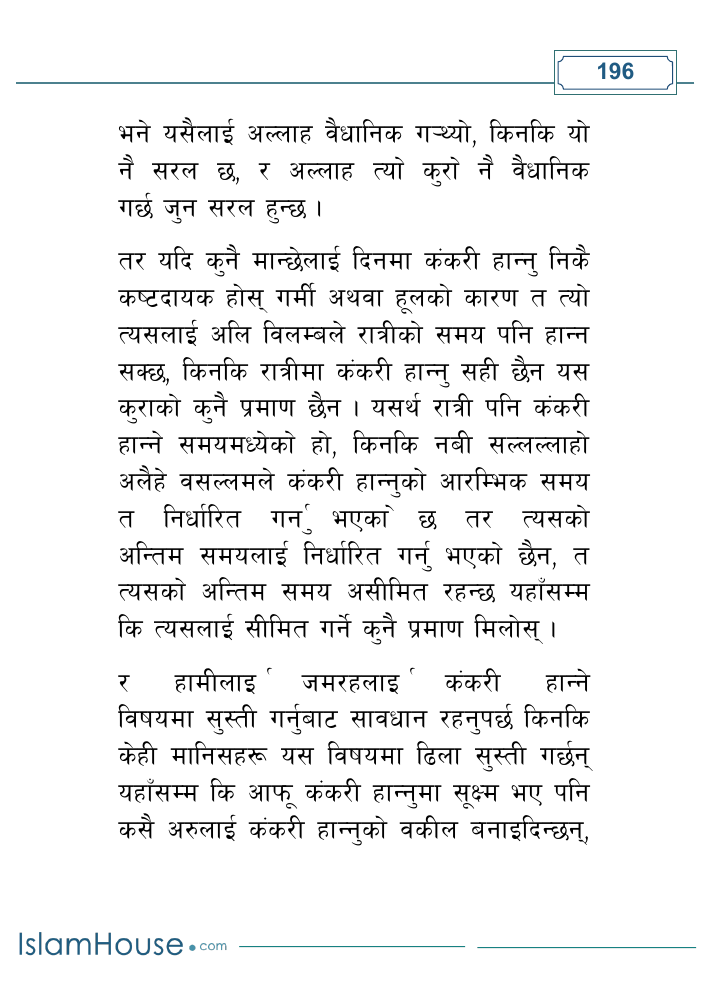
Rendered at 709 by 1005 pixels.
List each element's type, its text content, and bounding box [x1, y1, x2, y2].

text t/ olb s'g} dfG5]nfO{ lbgdf s+s/L xfGg' lgs} si6bfos xf];\ udL{ cyjf x"nsf] sf/0f t Tof] To;nfO{ cln ljnDan] /fqLsf] ;do klg xfGg ;S5, lsgls /fqLdf s+s/L xfGg' ;xL 5}g o; s'/fsf] s'g} k|df0f 5}g . o;y{ /fqL klg s+s/L xfGg] ;dodWo]sf] xf], lsgls gaL ;NnNnfxf] cn}x] j;Nndn] s+s/L xfGg'sf] cf/lDes ;do t lgwf{l/t ug'{ ePsf] 5 t/ To;sf] clGtd ;donfO{ lgwf{l/t ug'{ ePsf] 5}g, t To;sf] clGtd ;do c;Lldt /xG5 oxfF;Dd ls To;nfO{ ;Lldt ug]{ s'g} k|df0f ldnf];\ . [118, 245, 591, 647]
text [118, 666, 591, 847]
picture [12, 928, 466, 961]
picture [471, 929, 697, 962]
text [118, 118, 591, 226]
